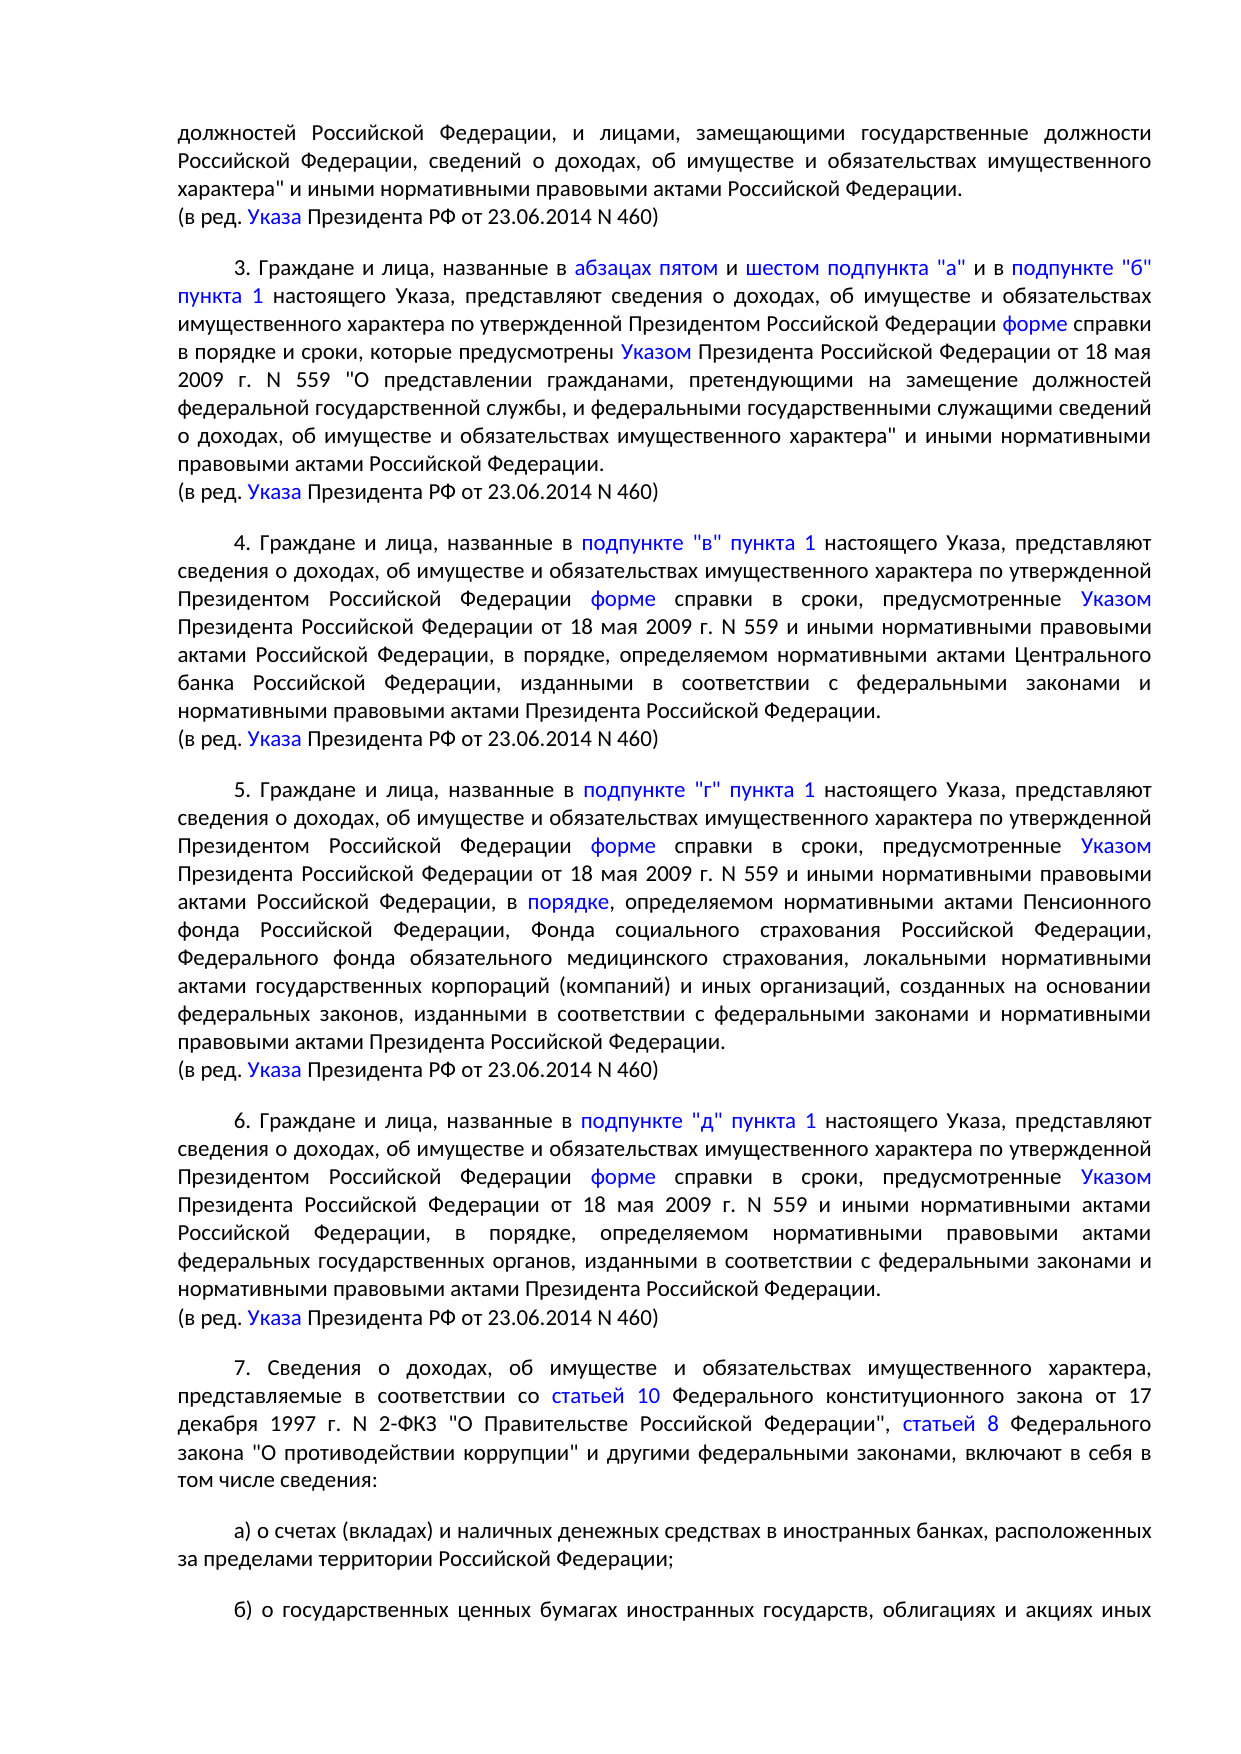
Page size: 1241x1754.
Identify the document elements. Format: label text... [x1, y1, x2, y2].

text 4. Граждане и лица, названные в подпункте "в" пункта 1 настоящего Указа, представляют сведения о доходах, об имуществе и обязательствах имущественного характера по утвержденной Президентом Российской Федерации форме справки в сроки, предусмотренные Указом Президента Российской Федерации от 18 мая 2009 г. N 559 и иными нормативными правовыми актами Российской Федерации, в порядке, определяемом нормативными актами Центрального банка Российской Федерации, изданными в соответствии с федеральными законами и нормативными правовыми актами Президента Российской Федерации. [177, 528, 1152, 724]
text (в ред. Указа Президента РФ от 23.06.2014 N 460) [177, 202, 1152, 230]
text 7. Сведения о доходах, об имуществе и обязательствах имущественного характера, представляемые в соответствии со статьей 10 Федерального конституционного закона от 17 декабря 1997 г. N 2-ФКЗ "О Правительстве Российской Федерации", статьей 8 Федерального закона "О противодействии коррупции" и другими федеральными законами, включают в себя в том числе сведения: [177, 1353, 1152, 1494]
text (в ред. Указа Президента РФ от 23.06.2014 N 460) [177, 724, 1152, 752]
text 3. Граждане и лица, названные в абзацах пятом и шестом подпункта "а" и в подпункте "б" пункта 1 настоящего Указа, представляют сведения о доходах, об имуществе и обязательствах имущественного характера по утвержденной Президентом Российской Федерации форме справки в порядке и сроки, которые предусмотрены Указом Президента Российской Федерации от 18 мая 2009 г. N 559 "О представлении гражданами, претендующими на замещение должностей федеральной государственной службы, и федеральными государственными служащими сведений о доходах, об имуществе и обязательствах имущественного характера" и иными нормативными правовыми актами Российской Федерации. [177, 253, 1152, 477]
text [177, 1596, 1152, 1623]
text (в ред. Указа Президента РФ от 23.06.2014 N 460) [177, 477, 1152, 505]
text (в ред. Указа Президента РФ от 23.06.2014 N 460) [177, 1056, 1152, 1083]
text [177, 118, 1152, 202]
text 5. Граждане и лица, названные в подпункте "г" пункта 1 настоящего Указа, представляют сведения о доходах, об имуществе и обязательствах имущественного характера по утвержденной Президентом Российской Федерации форме справки в сроки, предусмотренные Указом Президента Российской Федерации от 18 мая 2009 г. N 559 и иными нормативными правовыми актами Российской Федерации, в порядке, определяемом нормативными актами Пенсионного фонда Российской Федерации, Фонда социального страхования Российской Федерации, Федерального фонда обязательного медицинского страхования, локальными нормативными актами государственных корпораций (компаний) и иных организаций, созданных на основании федеральных законов, изданными в соответствии с федеральными законами и нормативными правовыми актами Президента Российской Федерации. [177, 775, 1152, 1056]
text 6. Граждане и лица, названные в подпункте "д" пункта 1 настоящего Указа, представляют сведения о доходах, об имуществе и обязательствах имущественного характера по утвержденной Президентом Российской Федерации форме справки в сроки, предусмотренные Указом Президента Российской Федерации от 18 мая 2009 г. N 559 и иными нормативными актами Российской Федерации, в порядке, определяемом нормативными правовыми актами федеральных государственных органов, изданными в соответствии с федеральными законами и нормативными правовыми актами Президента Российской Федерации. [177, 1106, 1152, 1303]
text а) о счетах (вкладах) и наличных денежных средствах в иностранных банках, расположенных за пределами территории Российской Федерации; [177, 1517, 1152, 1573]
text (в ред. Указа Президента РФ от 23.06.2014 N 460) [177, 1303, 1152, 1331]
